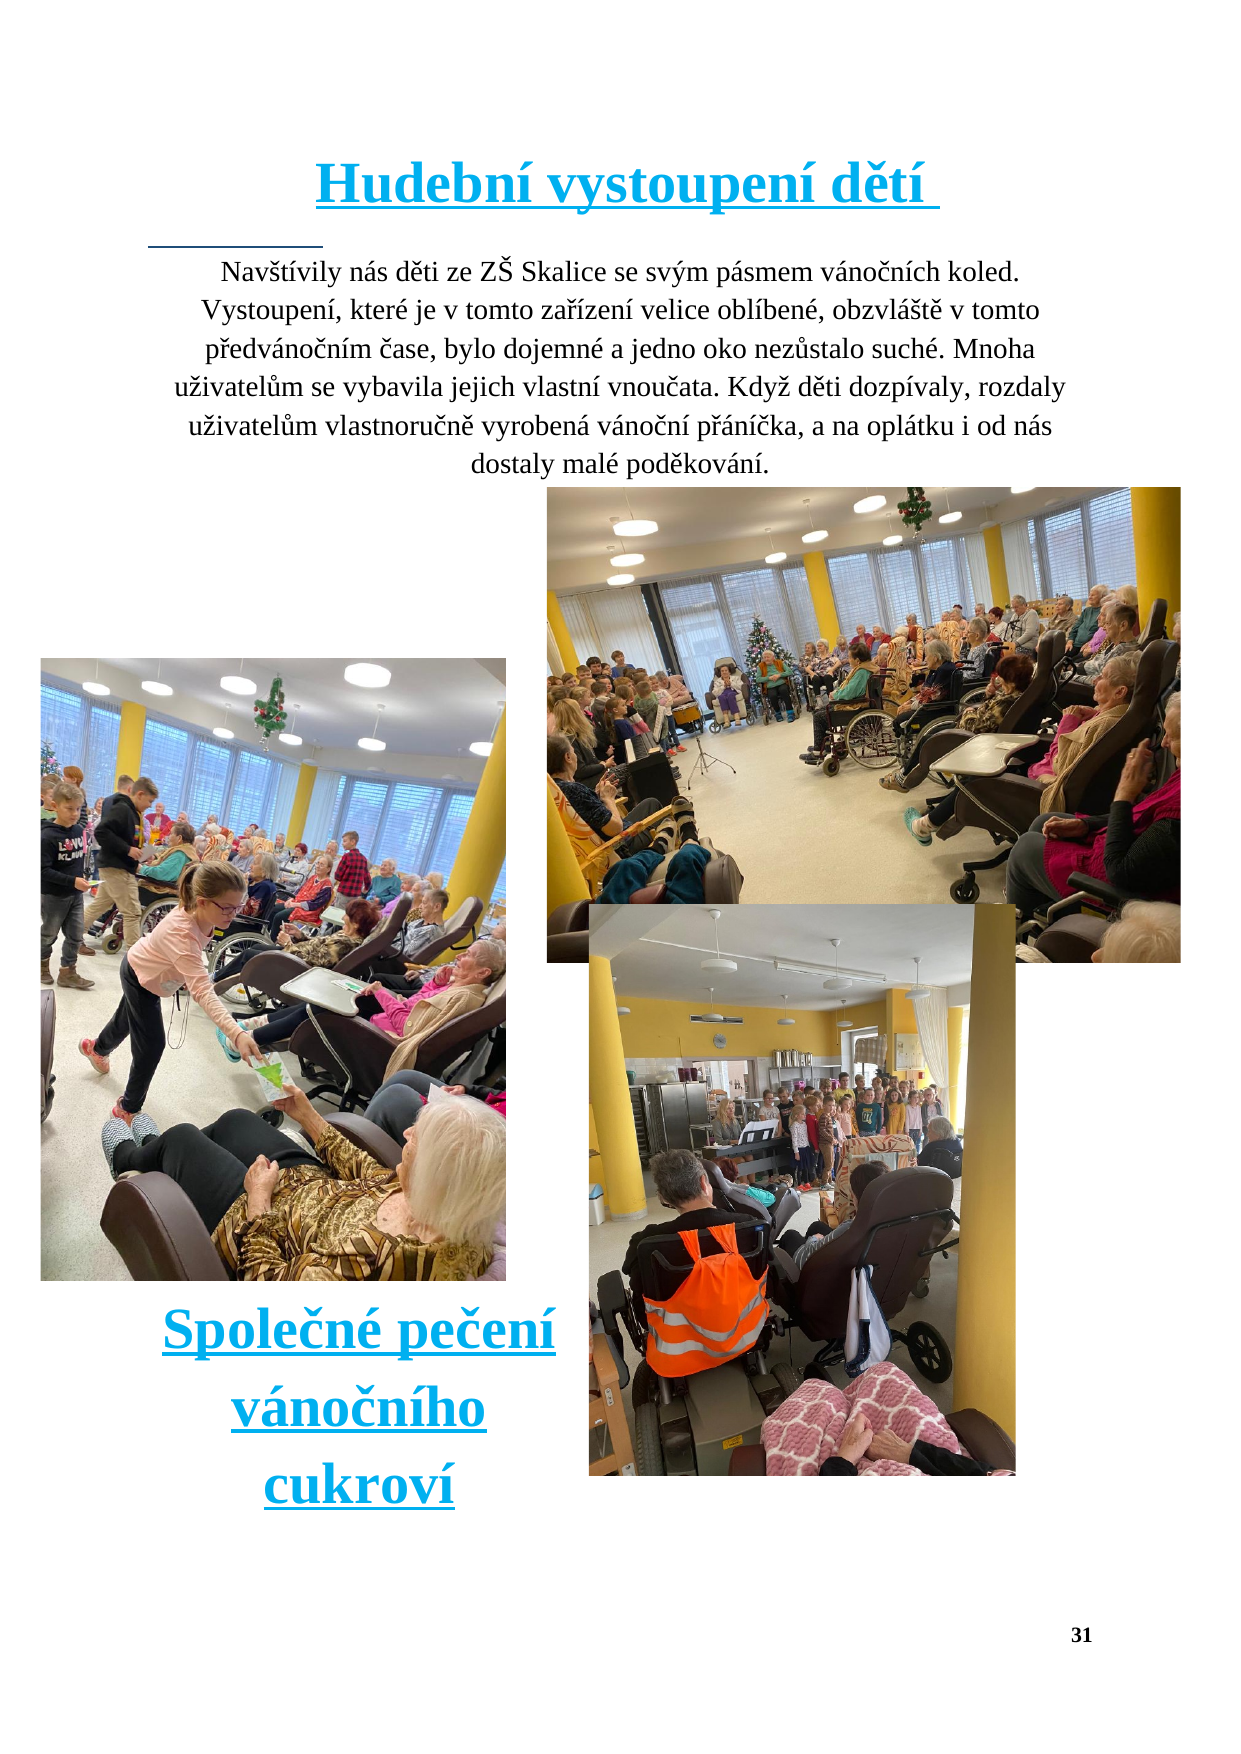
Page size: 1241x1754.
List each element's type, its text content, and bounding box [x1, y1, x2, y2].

picture [40, 658, 507, 1280]
text Společné pečení vánočního cukroví [148, 1033, 1092, 1516]
text Navštívily nás děti ze ZŠ Skalice se svým pásmem vánočních koled. Vystoupení, které je v tomto zařízení velice oblíbené, obzvláště v tomto předvánočním čase, bylo dojemné a jedno oko nezůstalo suché. Mnoha uživatelům se vybavila jejich vlastní vnoučata. Když děti dozpívaly, rozdaly uživatelům vlastnoručně vyrobená vánoční přáníčka, a na oplátku i od nás dostaly malé poděkování. [148, 254, 1092, 480]
text Hudební vystoupení dětí [148, 148, 1092, 215]
picture [546, 487, 1181, 1474]
